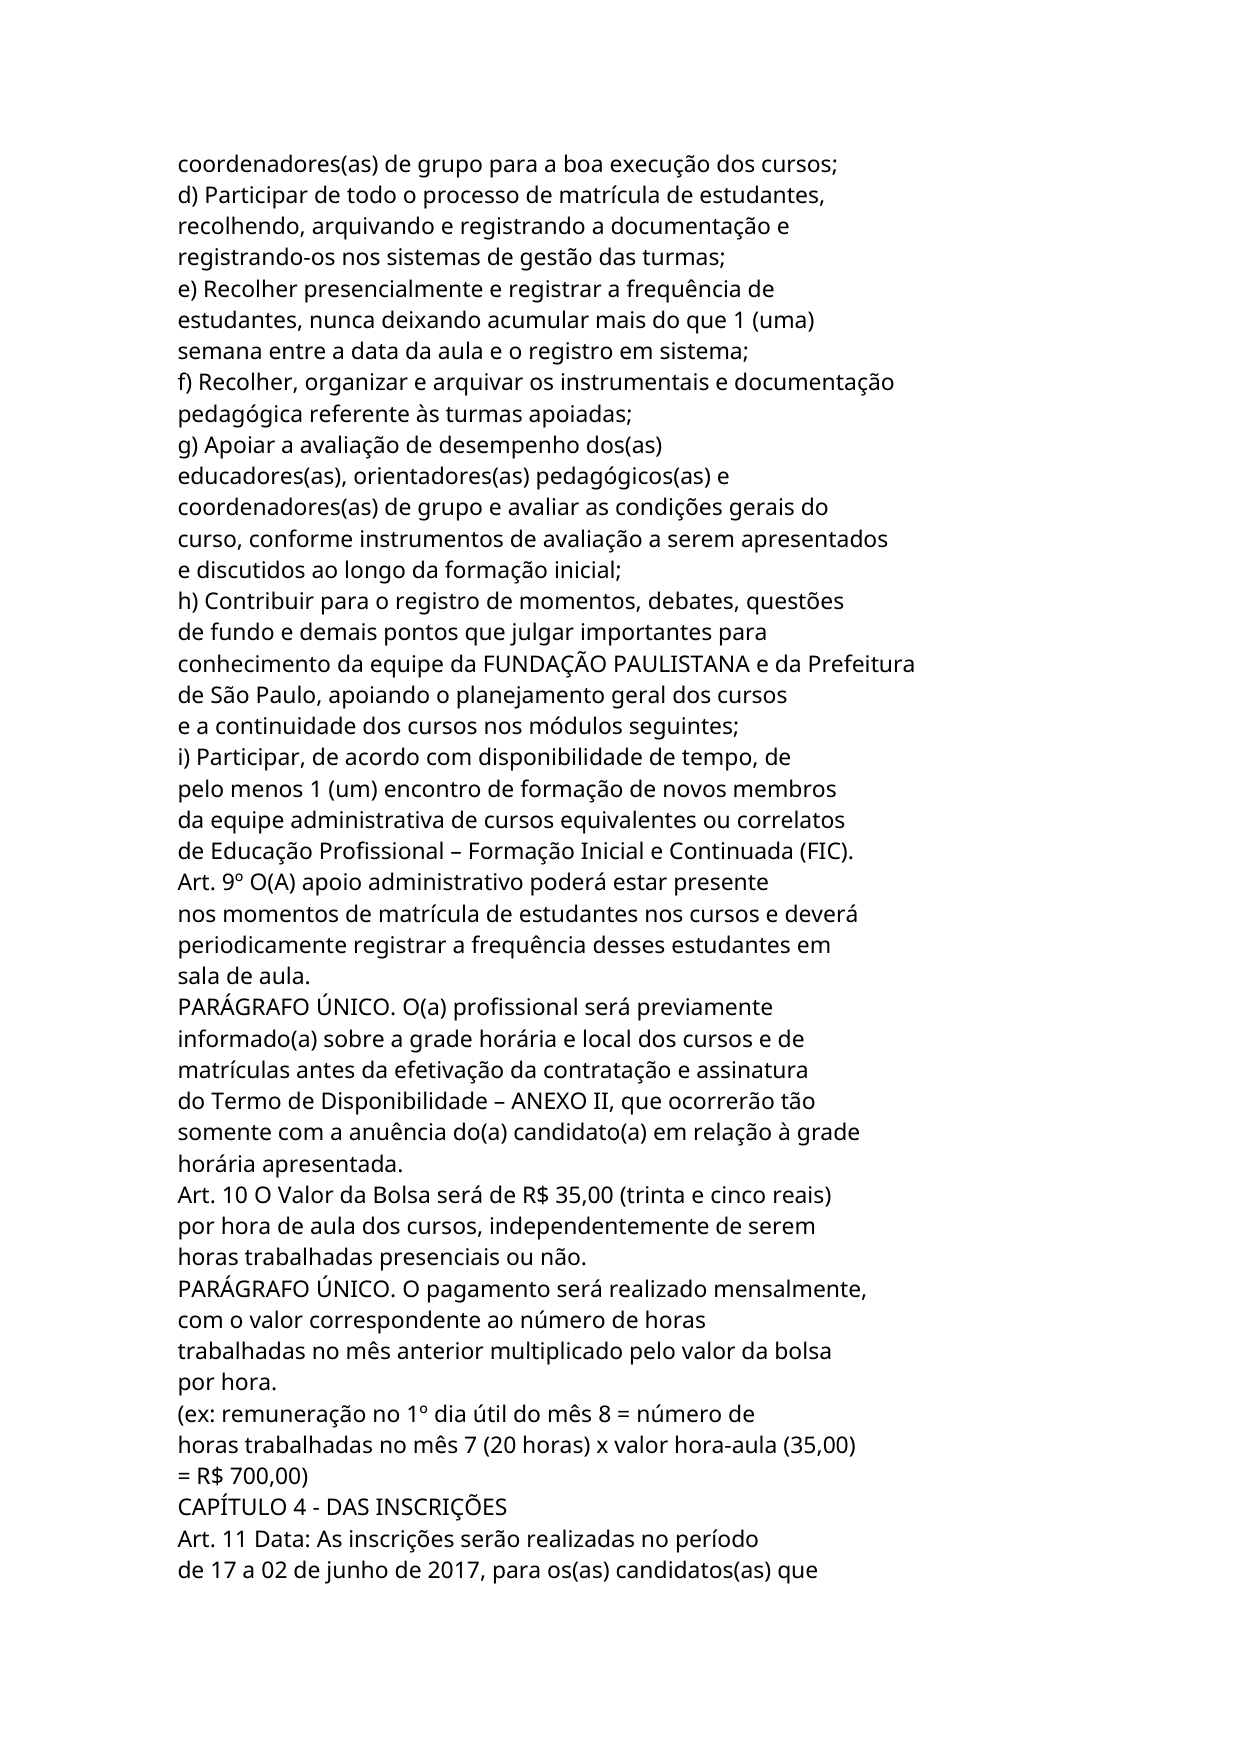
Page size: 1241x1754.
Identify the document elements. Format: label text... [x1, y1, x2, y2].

text pelo menos 1 (um) encontro de formação de novos membros [177, 773, 1063, 804]
text curso, conforme instrumentos de avaliação a serem apresentados [177, 523, 1063, 554]
text f) Recolher, organizar e arquivar os instrumentais e documentação [177, 366, 1063, 398]
text (ex: remuneração no 1º dia útil do mês 8 = número de [177, 1398, 1063, 1429]
text por hora. [177, 1366, 1063, 1398]
text d) Participar de todo o processo de matrícula de estudantes, [177, 179, 1063, 210]
text Art. 10 O Valor da Bolsa será de R$ 35,00 (trinta e cinco reais) [177, 1179, 1063, 1210]
text coordenadores(as) de grupo e avaliar as condições gerais do [177, 491, 1063, 523]
text somente com a anuência do(a) candidato(a) em relação à grade [177, 1116, 1063, 1148]
text pedagógica referente às turmas apoiadas; [177, 398, 1063, 429]
text periodicamente registrar a frequência desses estudantes em [177, 929, 1063, 960]
text h) Contribuir para o registro de momentos, debates, questões [177, 585, 1063, 616]
text com o valor correspondente ao número de horas [177, 1304, 1063, 1335]
text matrículas antes da efetivação da contratação e assinatura [177, 1054, 1063, 1085]
text = R$ 700,00) [177, 1460, 1063, 1491]
text recolhendo, arquivando e registrando a documentação e [177, 210, 1063, 241]
text PARÁGRAFO ÚNICO. O pagamento será realizado mensalmente, [177, 1273, 1063, 1304]
text Art. 9º O(A) apoio administrativo poderá estar presente [177, 866, 1063, 898]
text de fundo e demais pontos que julgar importantes para [177, 616, 1063, 648]
text de São Paulo, apoiando o planejamento geral dos cursos [177, 679, 1063, 710]
text horária apresentada. [177, 1148, 1063, 1179]
text e discutidos ao longo da formação inicial; [177, 554, 1063, 585]
text educadores(as), orientadores(as) pedagógicos(as) e [177, 460, 1063, 491]
text semana entre a data da aula e o registro em sistema; [177, 335, 1063, 366]
text horas trabalhadas no mês 7 (20 horas) x valor hora-aula (35,00) [177, 1429, 1063, 1460]
text registrando-os nos sistemas de gestão das turmas; [177, 241, 1063, 273]
text CAPÍTULO 4 - DAS INSCRIÇÕES [177, 1491, 1063, 1523]
text Art. 11 Data: As inscrições serão realizadas no período [177, 1523, 1063, 1554]
text e a continuidade dos cursos nos módulos seguintes; [177, 710, 1063, 741]
text e) Recolher presencialmente e registrar a frequência de [177, 273, 1063, 304]
text sala de aula. [177, 960, 1063, 991]
text por hora de aula dos cursos, independentemente de serem [177, 1210, 1063, 1241]
text informado(a) sobre a grade horária e local dos cursos e de [177, 1023, 1063, 1054]
text da equipe administrativa de cursos equivalentes ou correlatos [177, 804, 1063, 835]
text estudantes, nunca deixando acumular mais do que 1 (uma) [177, 304, 1063, 335]
text trabalhadas no mês anterior multiplicado pelo valor da bolsa [177, 1335, 1063, 1366]
text do Termo de Disponibilidade – ANEXO II, que ocorrerão tão [177, 1085, 1063, 1116]
text i) Participar, de acordo com disponibilidade de tempo, de [177, 741, 1063, 773]
text de 17 a 02 de junho de 2017, para os(as) candidatos(as) que [177, 1554, 1063, 1585]
text horas trabalhadas presenciais ou não. [177, 1241, 1063, 1273]
text g) Apoiar a avaliação de desempenho dos(as) [177, 429, 1063, 460]
text de Educação Profissional – Formação Inicial e Continuada (FIC). [177, 835, 1063, 866]
text nos momentos de matrícula de estudantes nos cursos e deverá [177, 898, 1063, 929]
text conhecimento da equipe da FUNDAÇÃO PAULISTANA e da Prefeitura [177, 648, 1063, 679]
text PARÁGRAFO ÚNICO. O(a) profissional será previamente [177, 991, 1063, 1023]
text coordenadores(as) de grupo para a boa execução dos cursos; [177, 148, 1063, 179]
